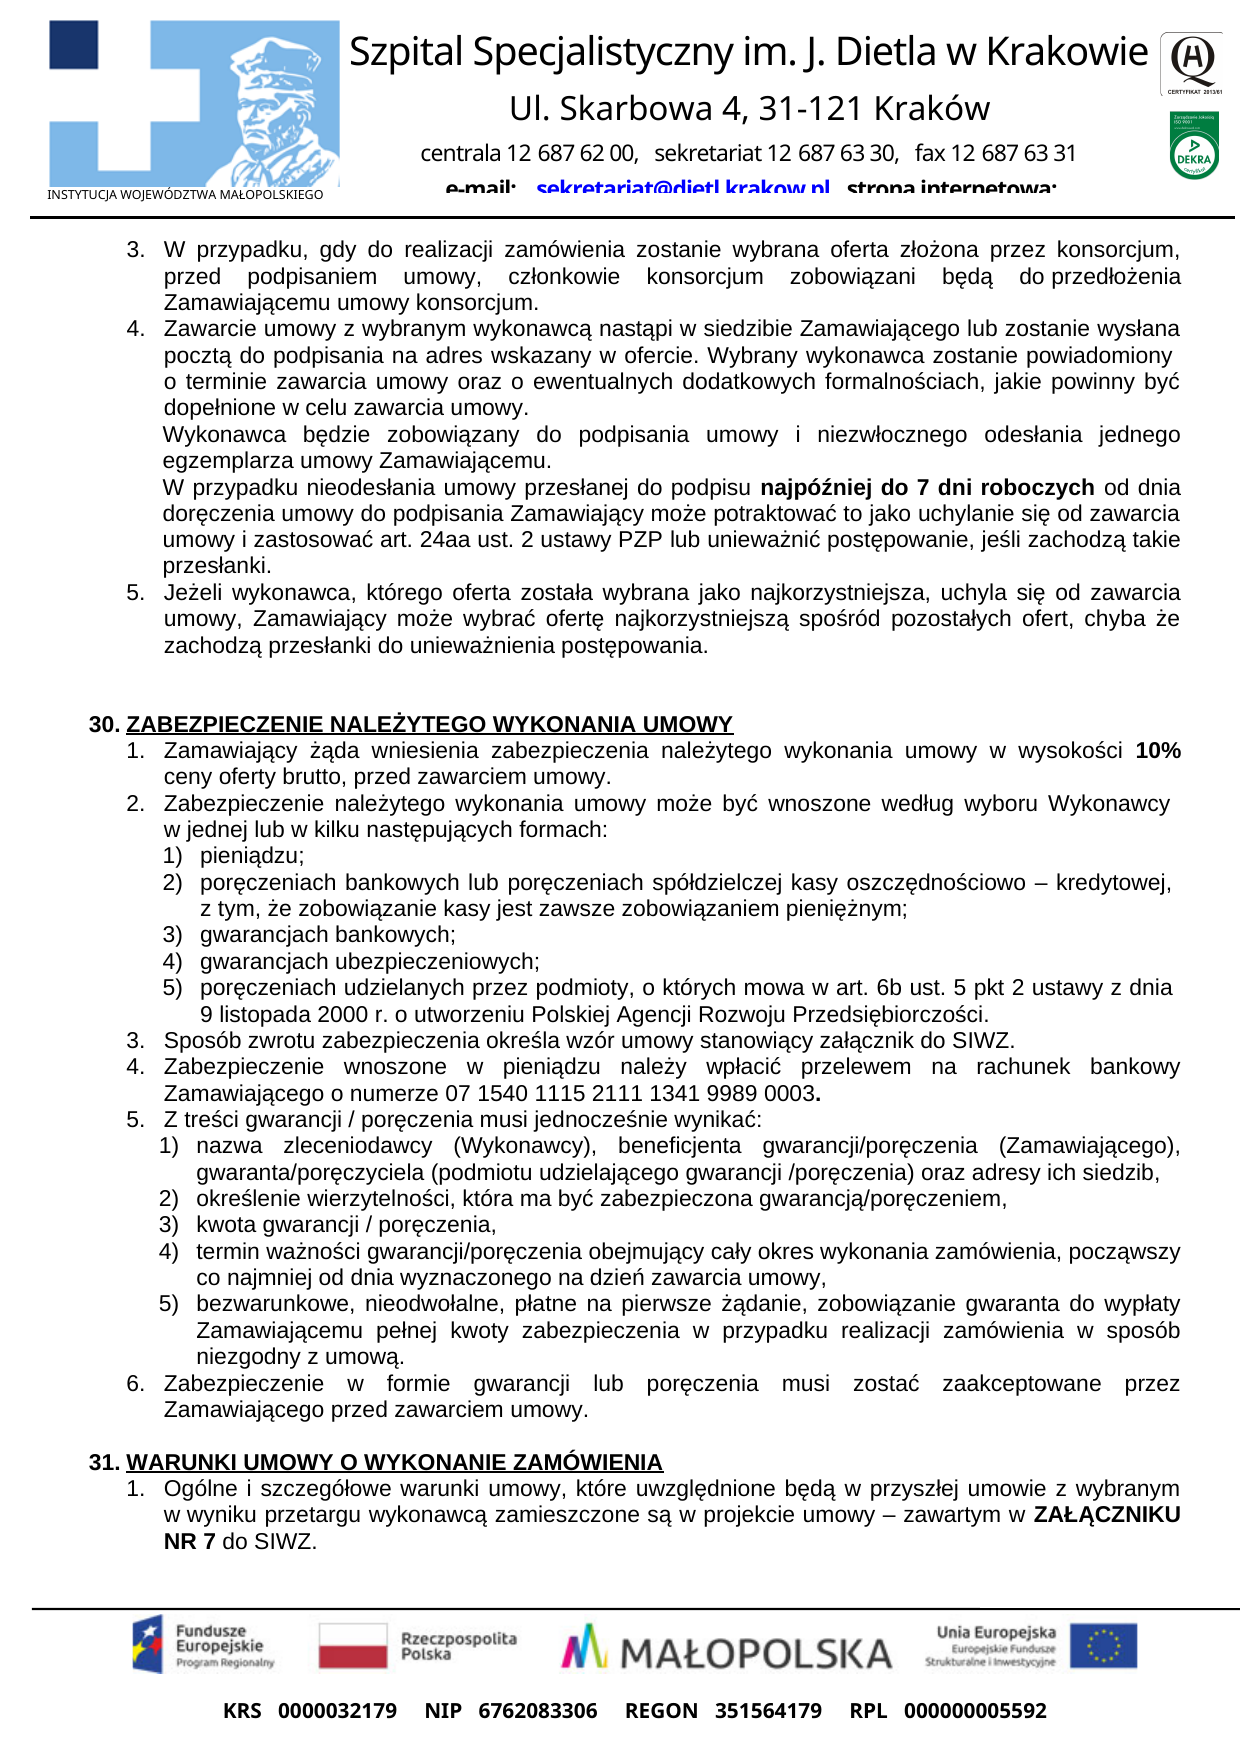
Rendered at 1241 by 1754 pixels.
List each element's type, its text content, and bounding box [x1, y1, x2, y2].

list określenie wierzytelności, która ma być zabezpieczona gwarancją/poręczeniem, [159, 1185, 1181, 1211]
list Jeżeli wykonawca, którego oferta została wybrana jako najkorzystniejsza, uchyla się od zawarcia umowy, Zamawiający może wybrać ofertę najkorzystniejszą spośród pozostałych ofert, chyba że zachodzą przesłanki do unieważnienia postępowania. [126, 579, 1181, 658]
list termin ważności gwarancji/poręczenia obejmujący cały okres wykonania zamówienia, począwszy co najmniej od dnia wyznaczonego na dzień zawarcia umowy, [159, 1238, 1181, 1290]
list gwarancjach bankowych; [162, 921, 1181, 948]
list Zabezpieczenie w formie gwarancji lub poręczenia musi zostać zaakceptowane przez Zamawiającego przed zawarciem umowy. [126, 1369, 1181, 1422]
list nazwa zleceniodawcy (Wykonawcy), beneficjenta gwarancji/poręczenia (Zamawiającego), gwaranta/poręczyciela (podmiotu udzielającego gwarancji /poręczenia) oraz adresy ich siedzib, [159, 1132, 1181, 1185]
list Sposób zwrotu zabezpieczenia określa wzór umowy stanowiący załącznik do SIWZ. [126, 1027, 1181, 1053]
list Zabezpieczenie należytego wykonania umowy może być wnoszone według wyboru Wykonawcy w jednej lub w kilku następujących formach: [126, 790, 1181, 842]
picture [132, 1614, 1138, 1674]
list Z treści gwarancji / poręczenia musi jednocześnie wynikać: [126, 1106, 1181, 1132]
list WARUNKI UMOWY O WYKONANIE ZAMÓWIENIA [89, 1448, 1181, 1475]
picture [1169, 111, 1219, 180]
list Zamawiający żąda wniesienia zabezpieczenia należytego wykonania umowy w wysokości 10% ceny oferty brutto, przed zawarciem umowy. [126, 737, 1181, 790]
list ZABEZPIECZENIE NALEŻYTEGO WYKONANIA UMOWY [89, 711, 1181, 737]
list Zawarcie umowy z wybranym wykonawcą nastąpi w siedzibie Zamawiającego lub zostanie wysłana pocztą do podpisania na adres wskazany w ofercie. Wybrany wykonawca zostanie powiadomiony o terminie zawarcia umowy oraz o ewentualnych dodatkowych formalnościach, jakie powinny być dopełnione w celu zawarcia umowy. [126, 315, 1181, 421]
list kwota gwarancji / poręczenia, [159, 1211, 1181, 1238]
list pieniądzu; [162, 842, 1181, 869]
list gwarancjach ubezpieczeniowych; [162, 948, 1181, 974]
list W przypadku, gdy do realizacji zamówienia zostanie wybrana oferta złożona przez konsorcjum, przed podpisaniem umowy, członkowie konsorcjum zobowiązani będą do przedłożenia Zamawiającemu umowy konsorcjum. [126, 236, 1181, 315]
picture [49, 20, 340, 187]
picture [1160, 32, 1223, 96]
text W przypadku nieodesłania umowy przesłanej do podpisu najpóźniej do 7 dni roboczych od dnia doręczenia umowy do podpisania Zamawiający może potraktować to jako uchylanie się od zawarcia umowy i zastosować art. 24aa ust. 2 ustawy PZP lub unieważnić postępowanie, jeśli zachodzą takie przesłanki. [162, 473, 1181, 579]
list bezwarunkowe, nieodwołalne, płatne na pierwsze żądanie, zobowiązanie gwaranta do wypłaty Zamawiającemu pełnej kwoty zabezpieczenia w przypadku realizacji zamówienia w sposób niezgodny z umową. [159, 1290, 1181, 1369]
list poręczeniach bankowych lub poręczeniach spółdzielczej kasy oszczędnościowo – kredytowej, z tym, że zobowiązanie kasy jest zawsze zobowiązaniem pieniężnym; [162, 869, 1181, 921]
list Ogólne i szczegółowe warunki umowy, które uwzględnione będą w przyszłej umowie z wybranym w wyniku przetargu wykonawcą zamieszczone są w projekcie umowy – zawartym w ZAŁĄCZNIKU NR 7 do SIWZ. [126, 1475, 1181, 1554]
text Wykonawca będzie zobowiązany do podpisania umowy i niezwłocznego odesłania jednego egzemplarza umowy Zamawiającemu. [162, 421, 1181, 473]
list Zabezpieczenie wnoszone w pieniądzu należy wpłacić przelewem na rachunek bankowy Zamawiającego o numerze 07 1540 1115 2111 1341 9989 0003. [126, 1053, 1181, 1106]
list poręczeniach udzielanych przez podmioty, o których mowa w art. 6b ust. 5 pkt 2 ustawy z dnia 9 listopada 2000 r. o utworzeniu Polskiej Agencji Rozwoju Przedsiębiorczości. [162, 974, 1181, 1027]
